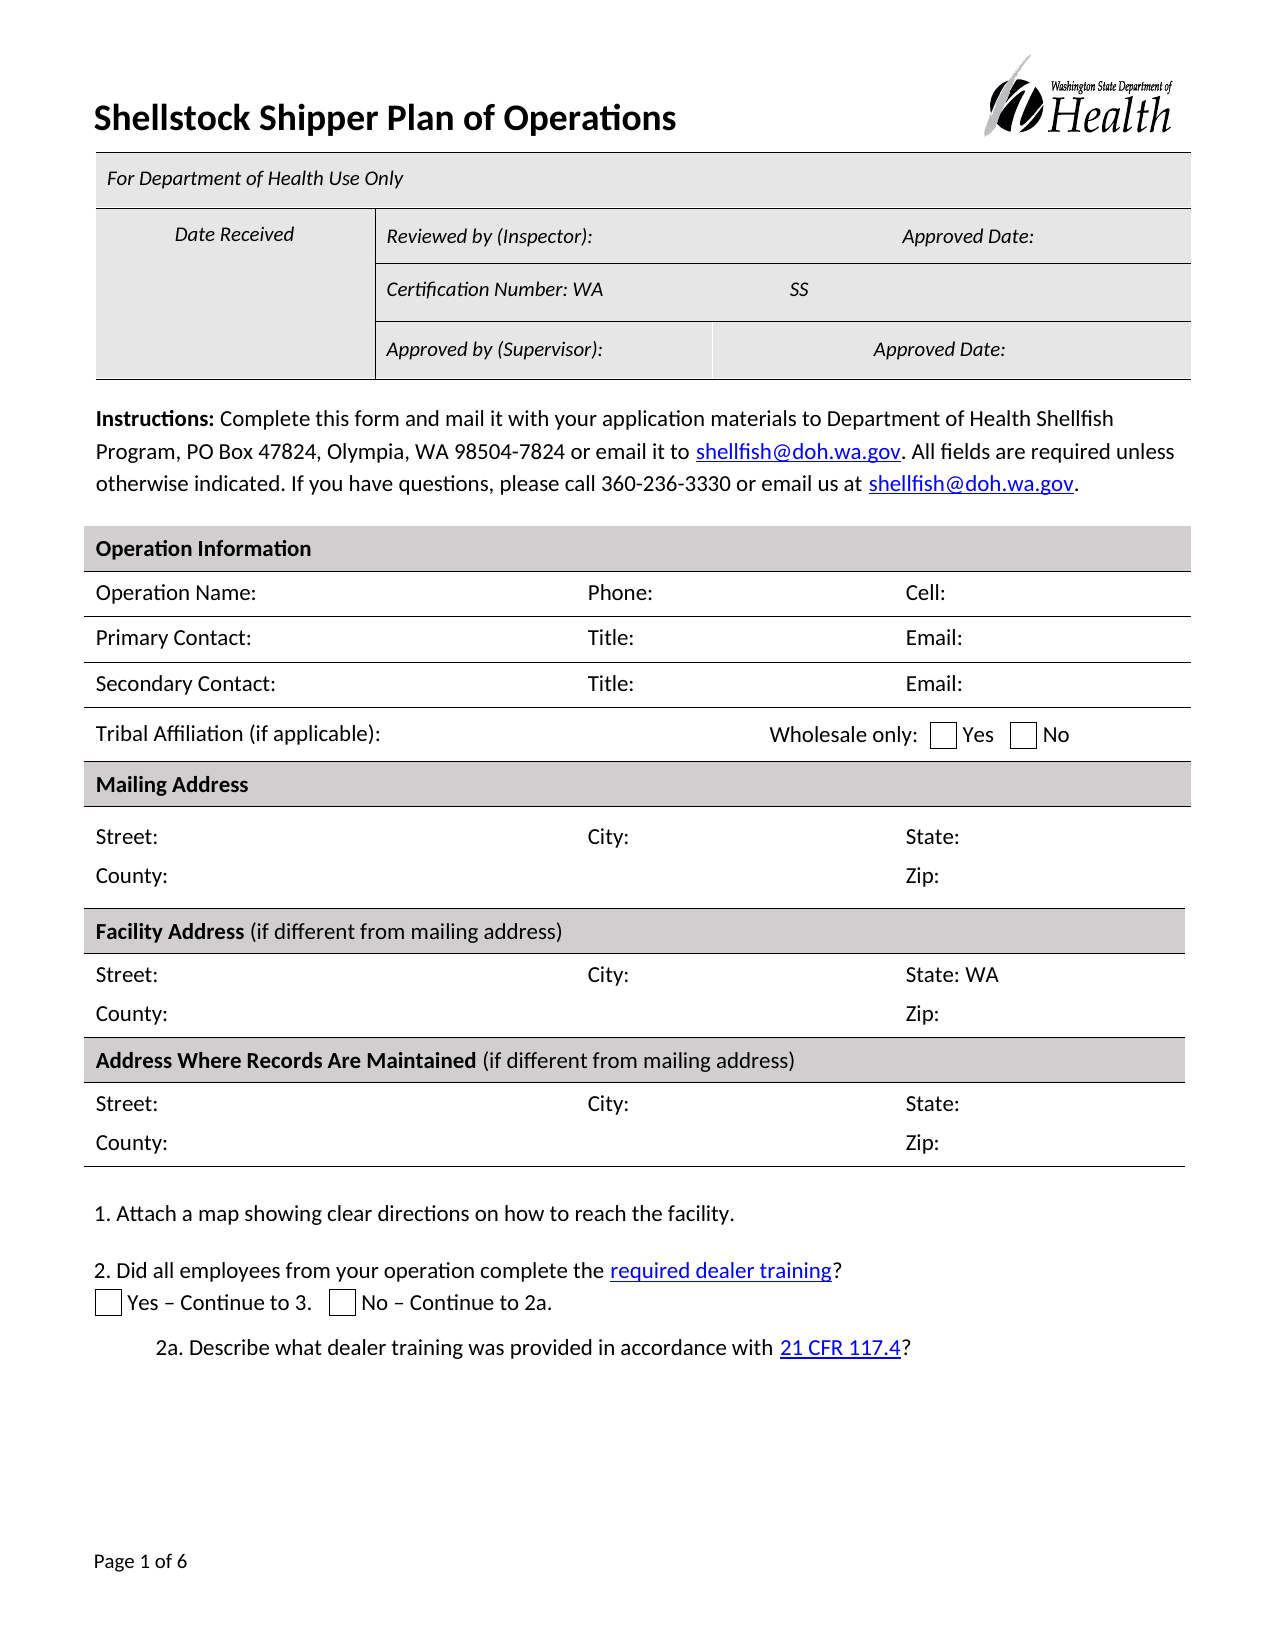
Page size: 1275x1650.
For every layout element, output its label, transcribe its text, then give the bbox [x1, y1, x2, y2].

table_cell Mailing Address [84, 762, 1191, 806]
table_cell Operation Information [84, 526, 1191, 571]
table_cell Wholesale only: Yes No [576, 708, 1191, 761]
text 2a. Describe what dealer training was provided in accordance with 21 CFR 117.4? [94, 1333, 1191, 1361]
table_cell State: Zip: [894, 807, 1185, 908]
text 1. Attach a map showing clear directions on how to reach the facility. [94, 1199, 1191, 1227]
table_cell Facility Address (if different from mailing address) [84, 909, 1185, 953]
table_cell Email: [894, 617, 1191, 662]
table_cell Operation Name: [84, 572, 576, 616]
table_cell City: [576, 1083, 894, 1166]
table_header Instructions: Complete this form and mail it with your application materials to Department of Health Shellfish Program, PO Box 47824, Olympia, WA 98504-7824 or email it to shellfish@doh.wa.gov. All fields are required unless otherwise indicated. If you have questions, please call 360-236-3330 or email us at shellfish@doh.wa.gov. [84, 152, 1191, 526]
table_cell Primary Contact: [84, 617, 576, 662]
table_cell Address Where Records Are Maintained (if different from mailing address) [84, 1038, 1185, 1082]
table_cell City: [576, 807, 894, 908]
table_cell Phone: [576, 572, 894, 616]
text 2. Did all employees from your operation complete the required dealer training? [94, 1256, 1191, 1284]
title Shellstock Shipper Plan of Operations [94, 94, 1191, 139]
table_cell Street: County: [84, 1083, 576, 1166]
table_cell Cell: [894, 572, 1191, 616]
table_cell City: [576, 954, 894, 1037]
text Yes – Continue to 3. No – Continue to 2a. [94, 1288, 1191, 1317]
table_cell Email: [894, 663, 1191, 707]
table_cell State: Zip: [894, 1083, 1185, 1166]
table_cell Street: County: [84, 954, 576, 1037]
table_cell Title: [576, 617, 894, 662]
table_cell Title: [576, 663, 894, 707]
table_cell State: WA Zip: [894, 954, 1185, 1037]
table_cell Street: County: [84, 807, 576, 908]
table_cell Tribal Affiliation (if applicable): [84, 708, 576, 761]
table_cell Secondary Contact: [84, 663, 576, 707]
